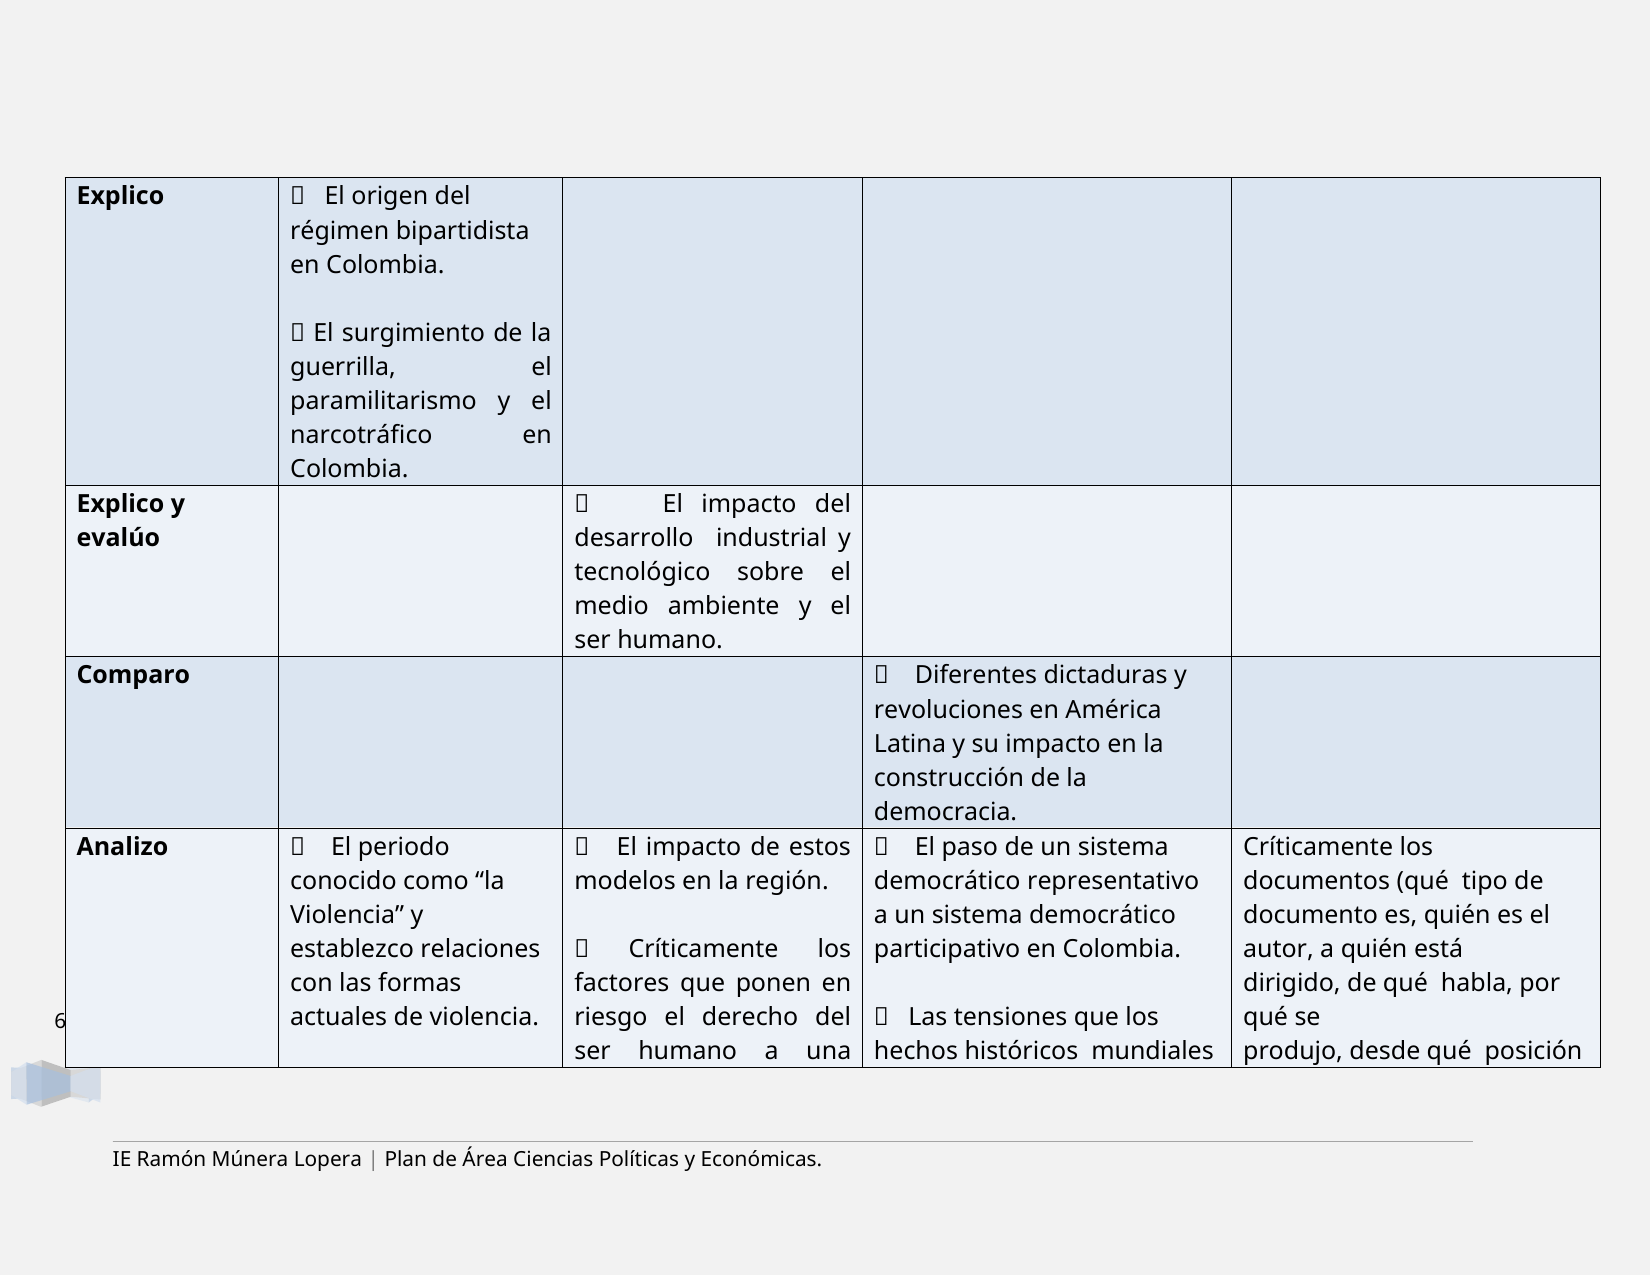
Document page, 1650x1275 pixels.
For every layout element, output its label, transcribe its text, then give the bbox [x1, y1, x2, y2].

table_cell [563, 178, 862, 485]
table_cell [863, 829, 1231, 1067]
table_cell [1232, 829, 1600, 1067]
table_cell  Diferentes dictaduras y revoluciones en América Latina y su impacto en la construcción de la democracia. [863, 657, 1231, 827]
table_cell [563, 657, 862, 827]
table_cell Analizo [66, 829, 278, 1067]
table_cell  El origen del régimen bipartidista en Colombia.  El surgimiento de la guerrilla, el paramilitarismo y el narcotráfico en Colombia. [279, 178, 562, 485]
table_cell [279, 829, 562, 1067]
table_cell Comparo [66, 657, 278, 827]
table_cell [279, 657, 562, 827]
table_cell [279, 486, 562, 656]
table_cell [1232, 178, 1600, 485]
table_cell [863, 178, 1231, 485]
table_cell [563, 829, 862, 1067]
table_cell [1232, 657, 1600, 827]
table_cell Explico y evalúo [66, 486, 278, 656]
table_cell Explico [66, 178, 278, 485]
table_cell  El impacto del desarrollo industrial y tecnológico sobre el medio ambiente y el ser humano. [563, 486, 862, 656]
table_cell [863, 486, 1231, 656]
table_cell [1232, 486, 1600, 656]
